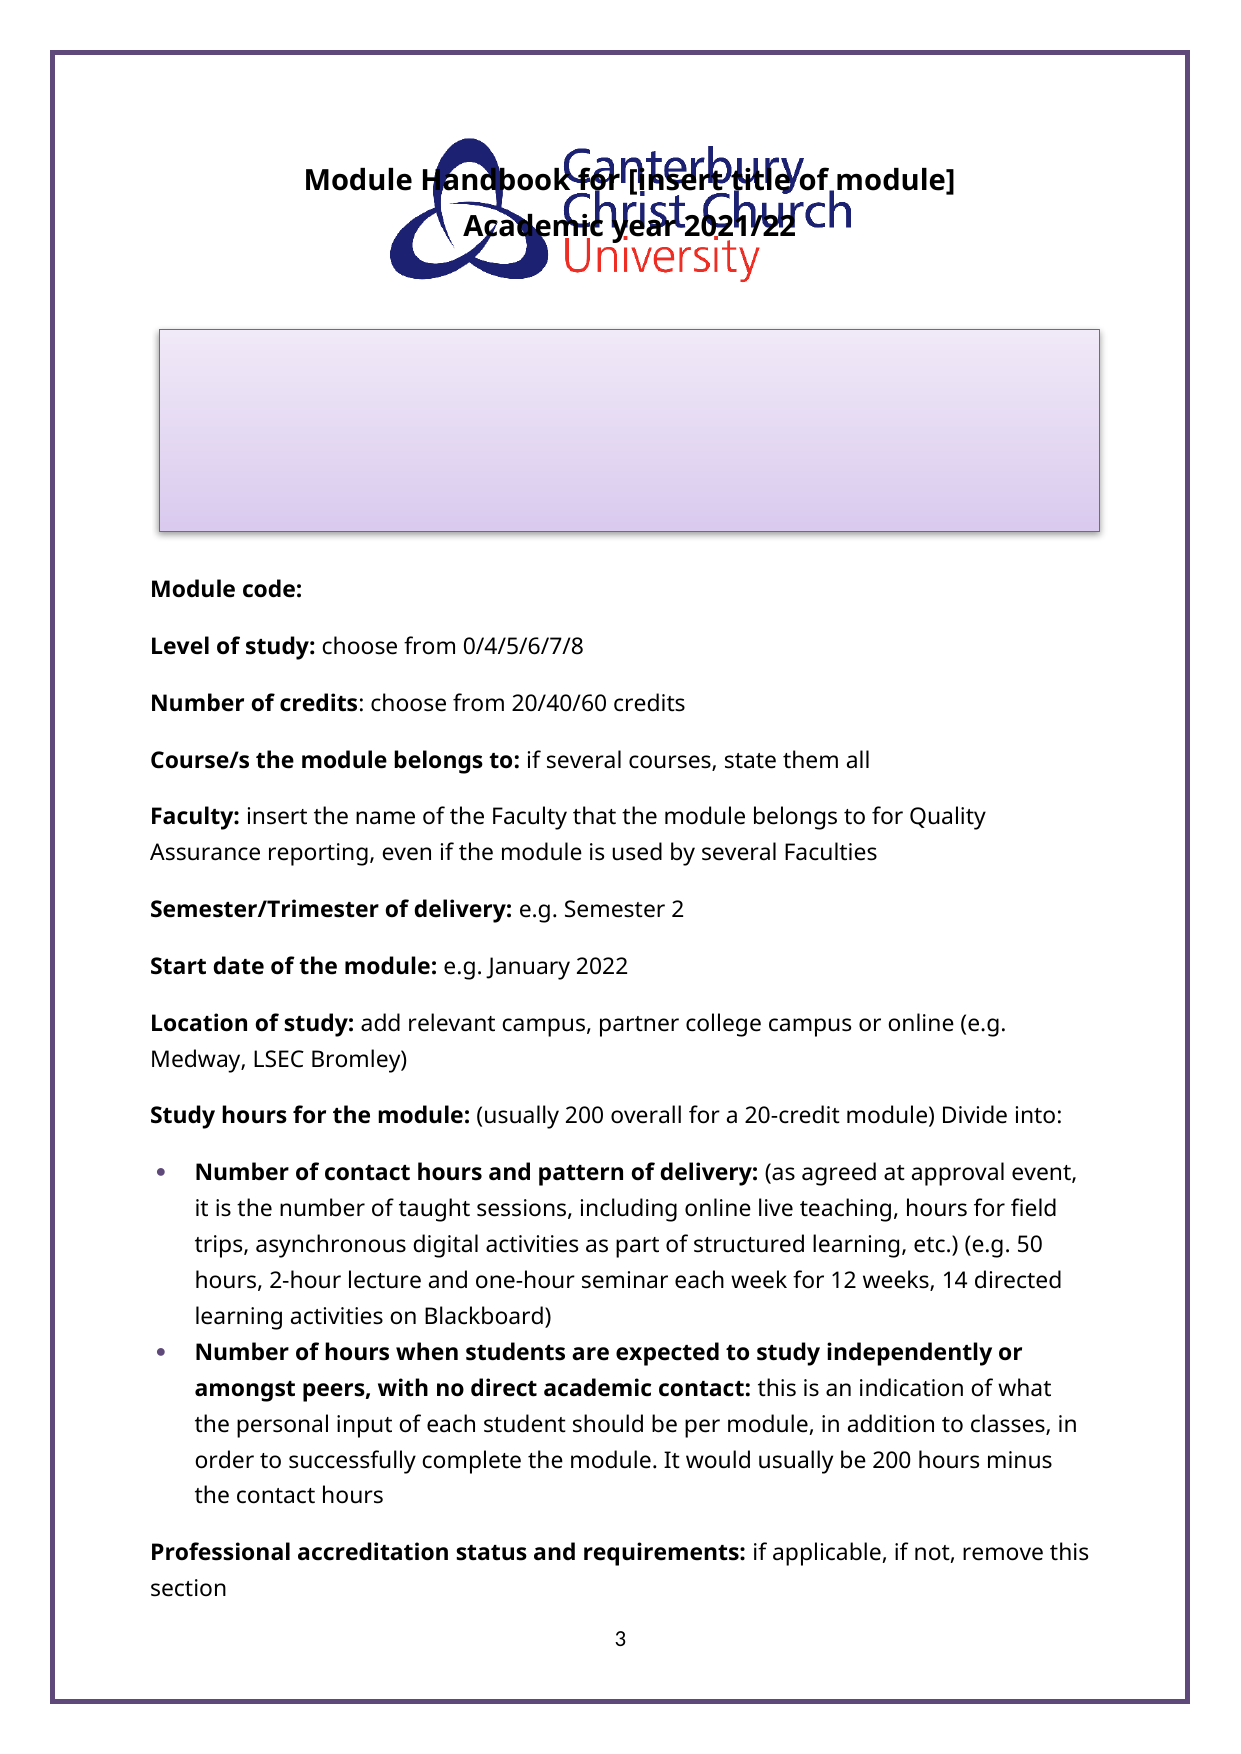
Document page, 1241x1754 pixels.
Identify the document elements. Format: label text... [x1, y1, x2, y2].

text Level of study: choose from 0/4/5/6/7/8 [150, 630, 1090, 661]
text Location of study: add relevant campus, partner college campus or online (e.g. Medway, LSEC Bromley) [150, 1007, 1090, 1074]
text Course/s the module belongs to: if several courses, state them all [150, 743, 1090, 775]
text Number of credits: choose from 20/40/60 credits [150, 687, 1090, 718]
list Number of hours when students are expected to study independently or amongst peers, with no direct academic contact: this is an indication of what the personal input of each student should be per module, in addition to classes, in order to successfully complete the module. It would usually be 200 hours minus the contact hours [157, 1336, 1090, 1511]
picture [354, 177, 360, 187]
list Number of contact hours and pattern of delivery: (as agreed at approval event, it is the number of taught sessions, including online live teaching, hours for field trips, asynchronous digital activities as part of structured learning, etc.) (e.g. 50 hours, 2-hour lecture and one-hour seminar each week for 12 weeks, 14 directed learning activities on Blackboard) [157, 1156, 1090, 1331]
text Professional accreditation status and requirements: if applicable, if not, remove this section [150, 1536, 1090, 1603]
text Study hours for the module: (usually 200 overall for a 20-credit module) Divide into: [150, 1099, 1090, 1131]
picture [352, 101, 888, 319]
text Module code: [150, 573, 1090, 604]
text Semester/Trimester of delivery: e.g. Semester 2 [150, 893, 1090, 924]
text Faculty: insert the name of the Faculty that the module belongs to for Quality Assurance reporting, even if the module is used by several Faculties [150, 800, 1090, 867]
text Start date of the module: e.g. January 2022 [150, 950, 1090, 981]
